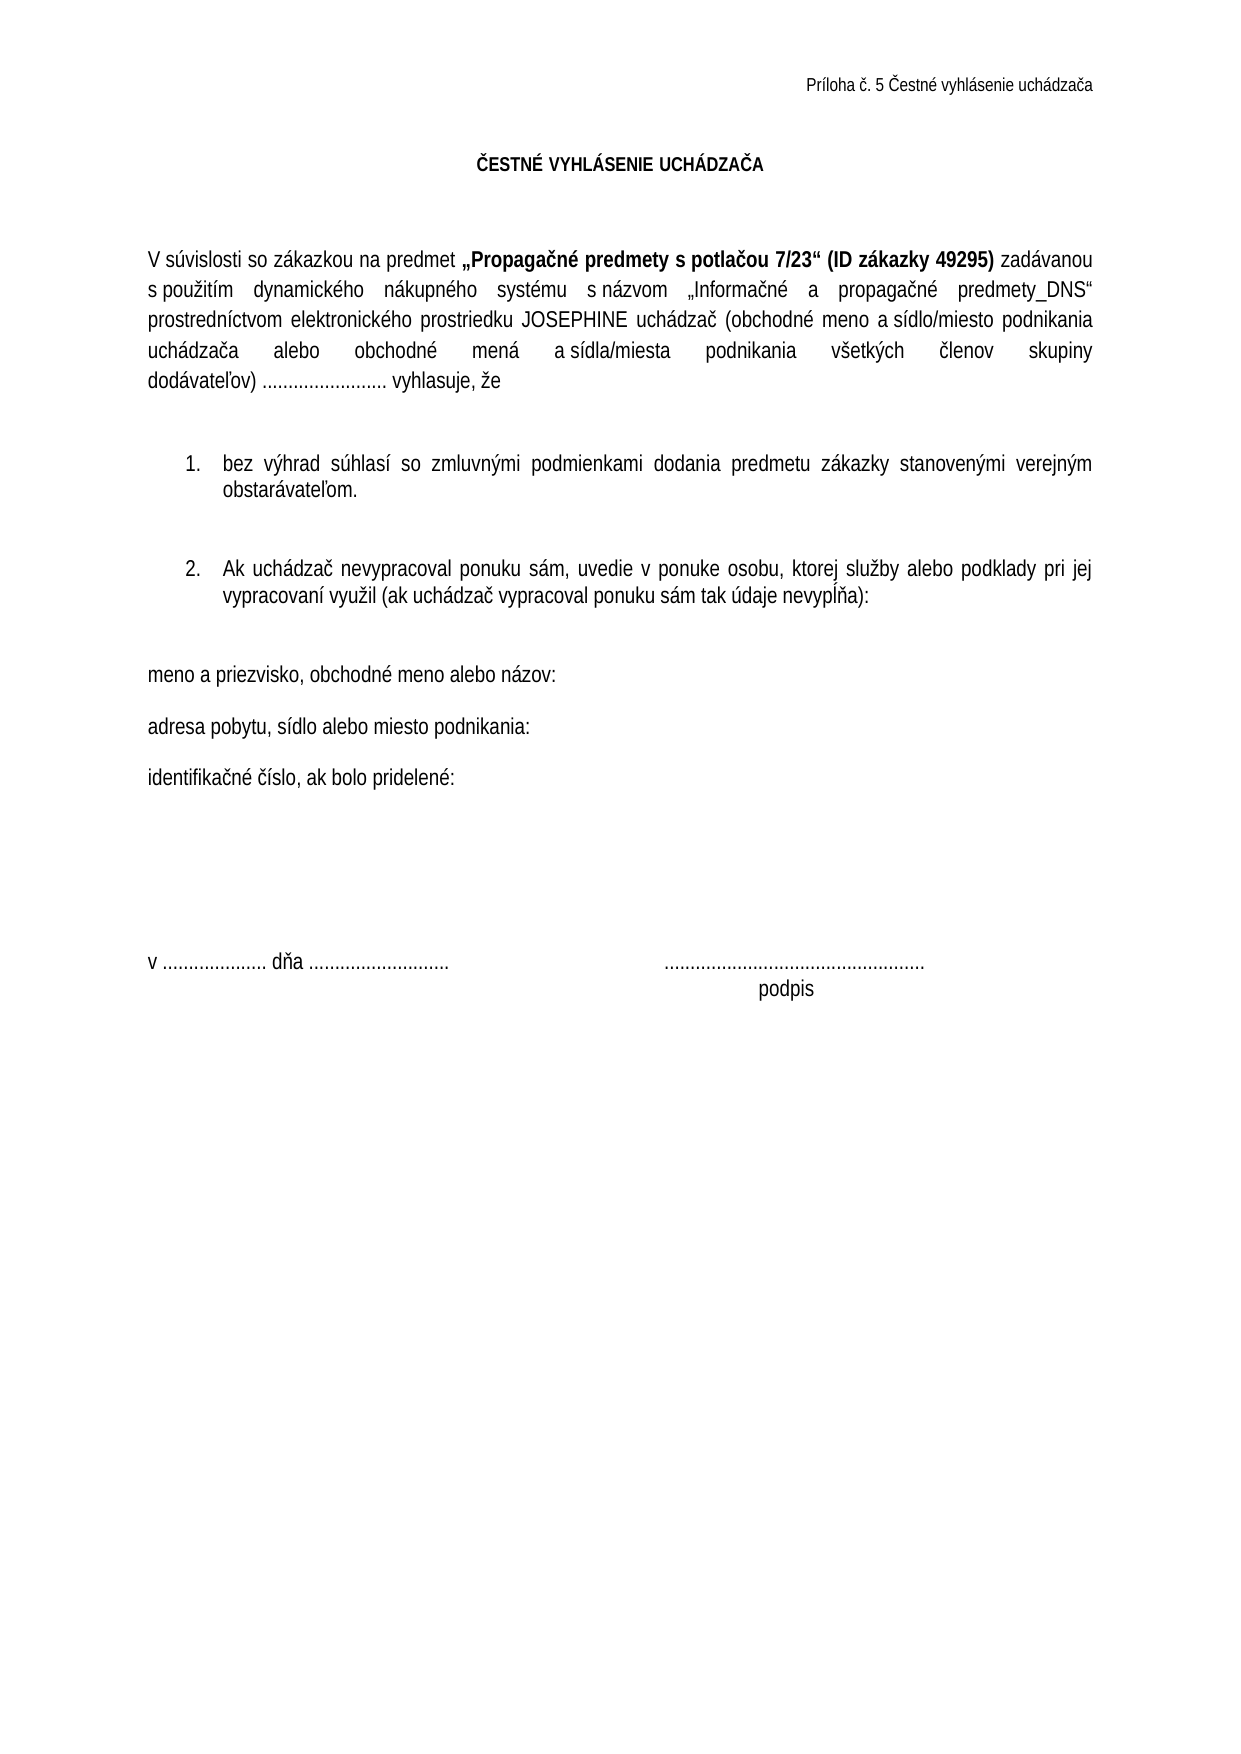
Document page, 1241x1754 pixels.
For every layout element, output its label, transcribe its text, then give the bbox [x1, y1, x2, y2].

text V súvislosti so zákazkou na predmet „Propagačné predmety s potlačou 7/23“ (ID zákazky 49295) zadávanou s použitím dynamického nákupného systému s názvom „Informačné a propagačné predmety_DNS“ prostredníctvom elektronického prostriedku JOSEPHINE uchádzač (obchodné meno a sídlo/miesto podnikania uchádzača alebo obchodné mená a sídla/miesta podnikania všetkých členov skupiny dodávateľov) ........................ vyhlasuje, že [148, 246, 1093, 393]
text v .................... dňa ........................... .................................................. [148, 948, 1093, 974]
list Ak uchádzač nevypracoval ponuku sám, uvedie v ponuke osobu, ktorej služby alebo podklady pri jej vypracovaní využil (ak uchádzač vypracoval ponuku sám tak údaje nevypĺňa): [185, 555, 1093, 608]
text podpis [148, 974, 1093, 1001]
text adresa pobytu, sídlo alebo miesto podnikania: [148, 713, 1093, 740]
list bez výhrad súhlasí so zmluvnými podmienkami dodania predmetu zákazky stanovenými verejným obstarávateľom. [185, 450, 1093, 502]
text meno a priezvisko, obchodné meno alebo názov: [148, 661, 1093, 687]
text identifikačné číslo, ak bolo pridelené: [148, 764, 1093, 790]
subtitle čestné vyhlásenie uchádzača [148, 148, 1093, 176]
